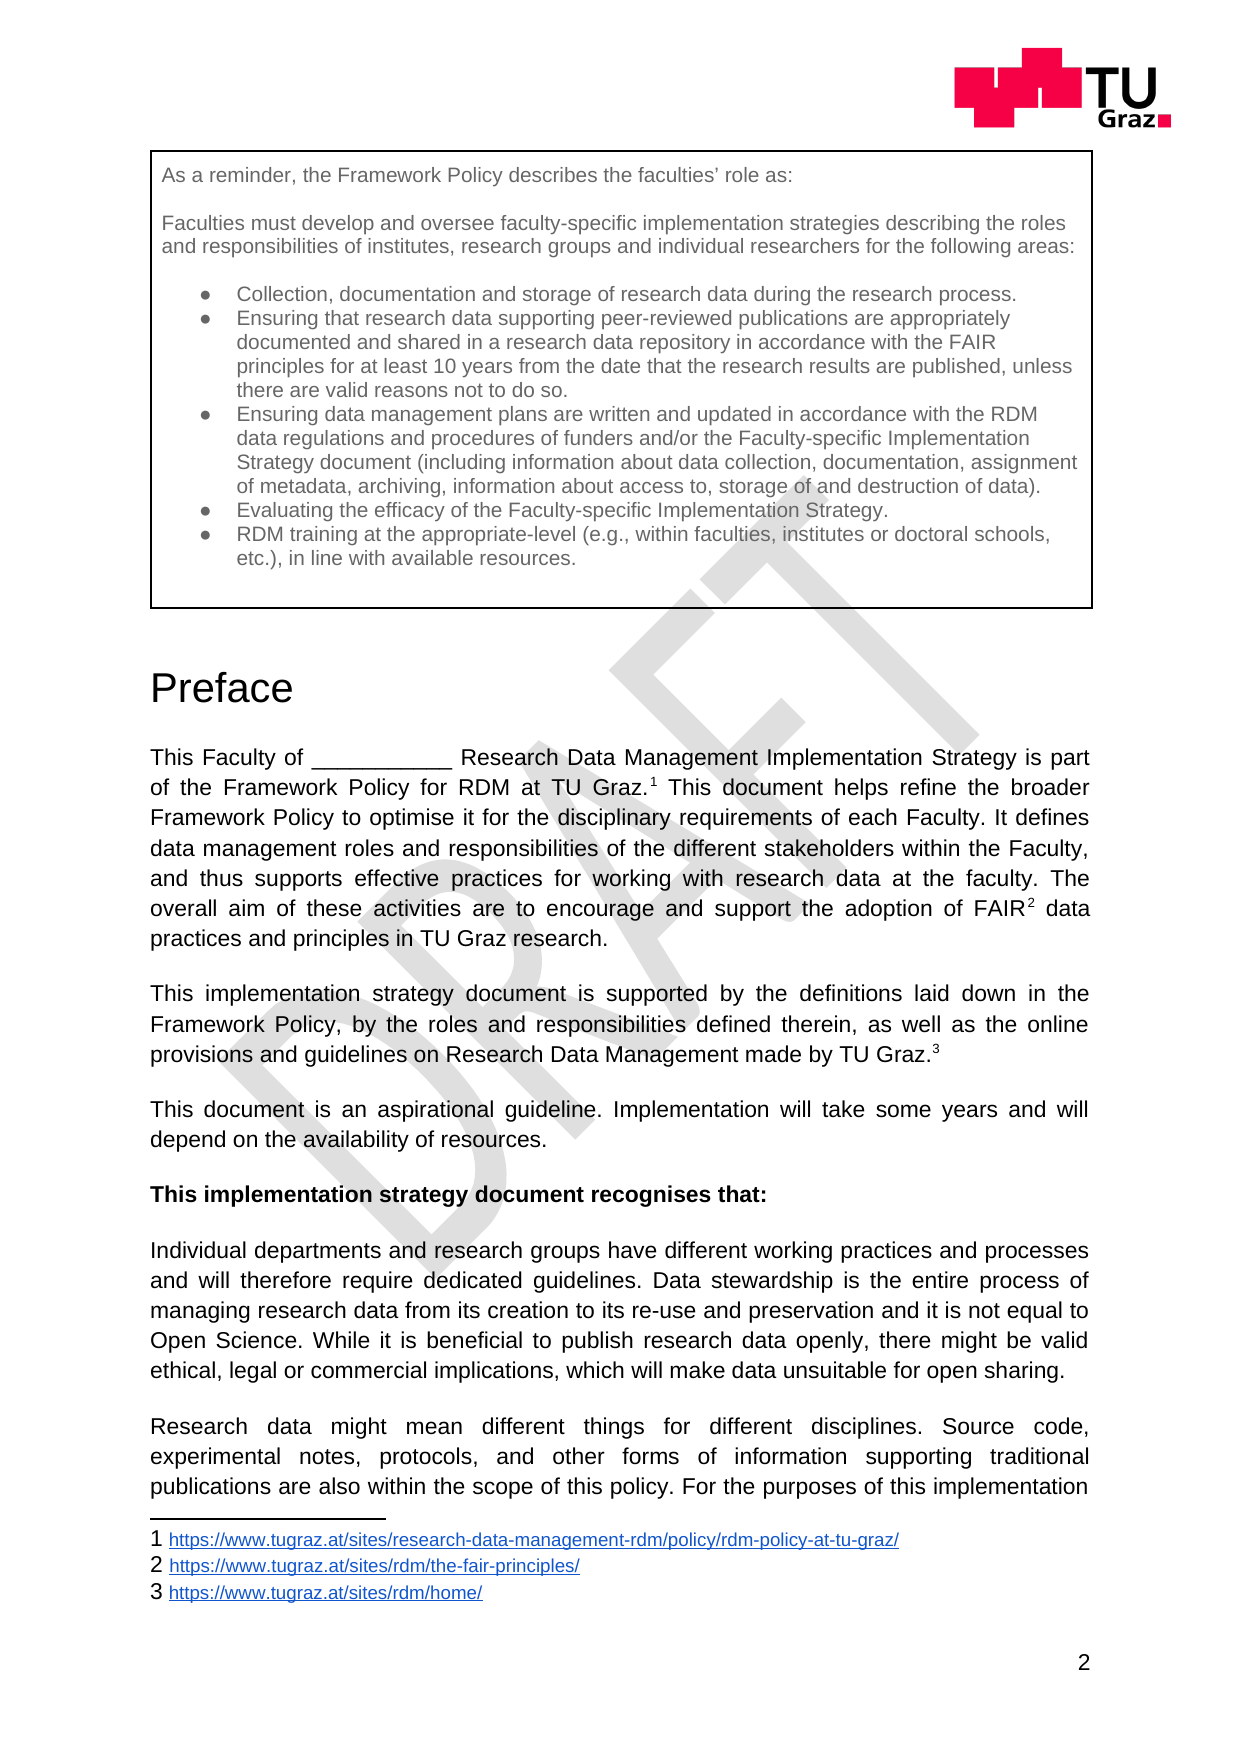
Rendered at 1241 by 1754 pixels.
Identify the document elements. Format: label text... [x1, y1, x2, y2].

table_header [152, 152, 1091, 607]
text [150, 1413, 1090, 1499]
text This document is an aspirational guideline. Implementation will take some years and will depend on the availability of resources. [150, 1096, 1090, 1153]
text Preface [150, 664, 1090, 712]
text Individual departments and research groups have different working practices and processes and will therefore require dedicated guidelines. Data stewardship is the entire process of managing research data from its creation to its re-use and preservation and it is not equal to Open Science. While it is beneficial to publish research data openly, there might be valid ethical, legal or commercial implications, which will make data unsuitable for open sharing. [150, 1237, 1090, 1384]
text This Faculty of ___________ Research Data Management Implementation Strategy is part of the Framework Policy for RDM at TU Graz. This document helps refine the broader Framework Policy to optimise it for the disciplinary requirements of each Faculty. It defines data management roles and responsibilities of the different stakeholders within the Faculty, and thus supports effective practices for working with research data at the faculty. The overall aim of these activities are to encourage and support the adoption of FAIR data practices and principles in TU Graz research. [150, 744, 1090, 952]
text This implementation strategy document is supported by the definitions laid down in the Framework Policy, by the roles and responsibilities defined therein, as well as the online provisions and guidelines on Research Data Management made by TU Graz. [150, 980, 1090, 1067]
picture [948, 41, 1177, 134]
text This implementation strategy document recognises that: [150, 1181, 1090, 1208]
